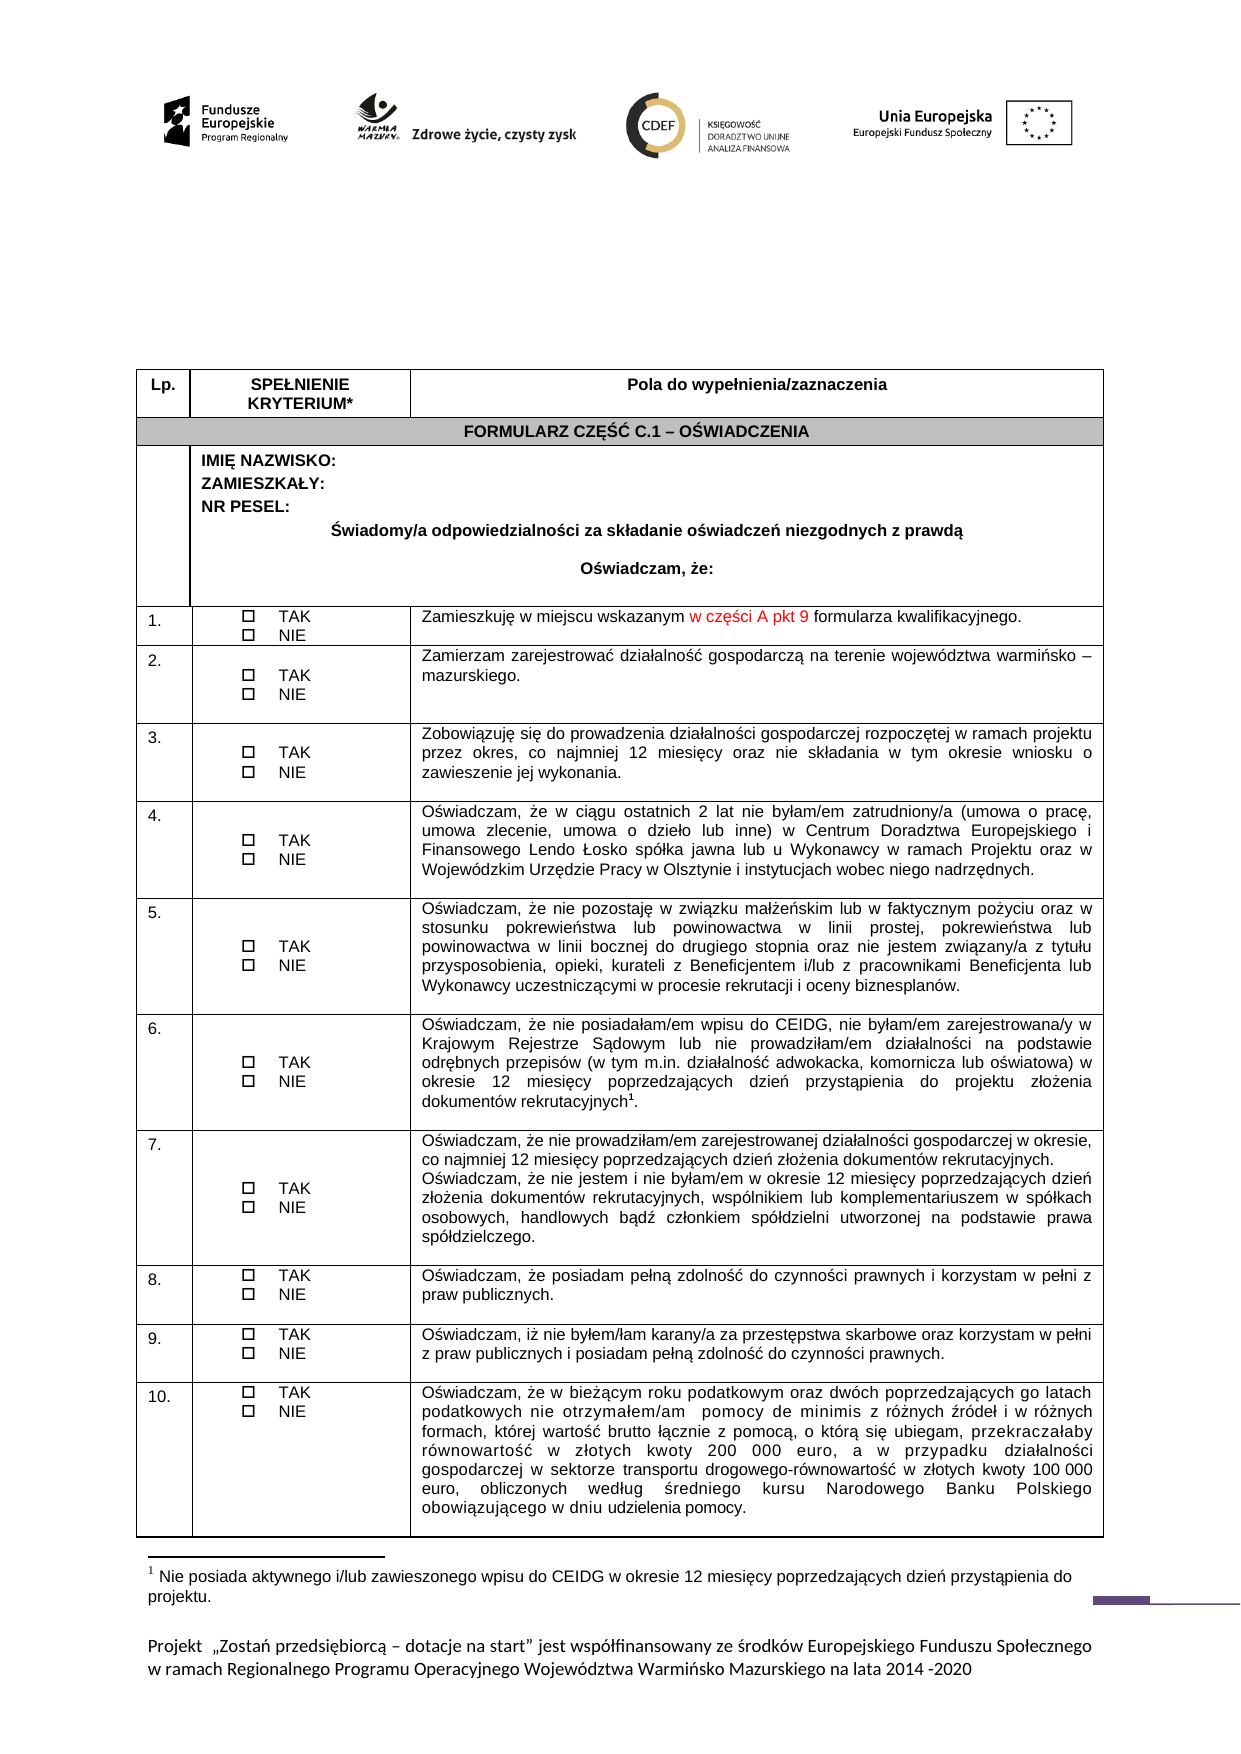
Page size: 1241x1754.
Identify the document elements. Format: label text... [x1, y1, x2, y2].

table_cell TAK NIE [193, 646, 410, 723]
table_cell Zamierzam zarejestrować działalność gospodarczą na terenie województwa warmińsko – mazurskiego. [411, 646, 1103, 723]
table_cell Oświadczam, że w bieżącym roku podatkowym oraz dwóch poprzedzających go latach podatkowych nie otrzymałem/am pomocy de minimis z różnych źródeł i w różnych formach, której wartość brutto łącznie z pomocą, o którą się ubiegam, przekraczałaby równowartość w złotych kwoty 200 000 euro, a w przypadku działalności gospodarczej w sektorze transportu drogowego-równowartość w złotych kwoty 100 000 euro, obliczonych według średniego kursu Narodowego Banku Polskiego obowiązującego w dniu udzielenia pomocy. [411, 1383, 1103, 1536]
table_cell TAK NIE [193, 1015, 410, 1130]
table_cell Zamieszkuję w miejscu wskazanym w części A pkt 9 formularza kwalifikacyjnego. [411, 607, 1103, 645]
table_cell Oświadczam, że nie pozostaję w związku małżeńskim lub w faktycznym pożyciu oraz w stosunku pokrewieństwa lub powinowactwa w linii prostej, pokrewieństwa lub powinowactwa w linii bocznej do drugiego stopnia oraz nie jestem związany/a z tytułu przysposobienia, opieki, kurateli z Beneficjentem i/lub z pracownikami Beneficjenta lub Wykonawcy uczestniczącymi w procesie rekrutacji i oceny biznesplanów. [411, 899, 1103, 1014]
table_cell [137, 1015, 192, 1130]
table_cell FORMULARZ CZĘŚĆ C.1 – OŚWIADCZENIA [137, 418, 1103, 445]
table_cell TAK NIE [193, 607, 410, 645]
table_header Pola do wypełnienia/zaznaczenia [411, 370, 1103, 417]
table_cell Oświadczam, że nie prowadziłam/em zarejestrowanej działalności gospodarczej w okresie, co najmniej 12 miesięcy poprzedzających dzień złożenia dokumentów rekrutacyjnych. Oświadczam, że nie jestem i nie byłam/em w okresie 12 miesięcy poprzedzających dzień złożenia dokumentów rekrutacyjnych, wspólnikiem lub komplementariuszem w spółkach osobowych, handlowych bądź członkiem spółdzielni utworzonej na podstawie prawa spółdzielczego. [411, 1131, 1103, 1265]
table_header SPEŁNIENIE KRYTERIUM* [191, 370, 410, 417]
table_cell Oświadczam, iż nie byłem/łam karany/a za przestępstwa skarbowe oraz korzystam w pełni z praw publicznych i posiadam pełną zdolność do czynności prawnych. [411, 1325, 1103, 1382]
table_cell [137, 724, 192, 801]
table_cell TAK NIE [193, 1266, 410, 1323]
table_cell [137, 646, 192, 723]
table_cell [137, 1266, 192, 1323]
table_cell Oświadczam, że w ciągu ostatnich 2 lat nie byłam/em zatrudniony/a (umowa o pracę, umowa zlecenie, umowa o dzieło lub inne) w Centrum Doradztwa Europejskiego i Finansowego Lendo Łosko spółka jawna lub u Wykonawcy w ramach Projektu oraz w Wojewódzkim Urzędzie Pracy w Olsztynie i instytucjach wobec niego nadrzędnych. [411, 802, 1103, 898]
table_cell [137, 802, 192, 898]
table_cell Oświadczam, że posiadam pełną zdolność do czynności prawnych i korzystam w pełni z praw publicznych. [411, 1266, 1103, 1323]
table_header Lp. [137, 370, 189, 417]
table_cell TAK NIE [193, 1325, 410, 1382]
table_cell TAK NIE [193, 899, 410, 1014]
table_cell [137, 1131, 192, 1265]
picture [147, 73, 1092, 178]
table_cell Oświadczam, że nie posiadałam/em wpisu do CEIDG, nie byłam/em zarejestrowana/y w Krajowym Rejestrze Sądowym lub nie prowadziłam/em działalności na podstawie odrębnych przepisów (w tym m.in. działalność adwokacka, komornicza lub oświatowa) w okresie 12 miesięcy poprzedzających dzień przystąpienia do projektu złożenia dokumentów rekrutacyjnych. [411, 1015, 1103, 1130]
table_cell [137, 1325, 192, 1382]
table_cell [137, 1383, 192, 1536]
table_cell [137, 446, 189, 606]
table_cell TAK NIE [193, 1383, 410, 1536]
table_cell [137, 899, 192, 1014]
table_cell TAK NIE [193, 802, 410, 898]
table_cell TAK NIE [193, 724, 410, 801]
table_cell [137, 607, 192, 645]
table_cell TAK NIE [193, 1131, 410, 1265]
table_cell Zobowiązuję się do prowadzenia działalności gospodarczej rozpoczętej w ramach projektu przez okres, co najmniej 12 miesięcy oraz nie składania w tym okresie wniosku o zawieszenie jej wykonania. [411, 724, 1103, 801]
table_cell IMIĘ NAZWISKO: ZAMIESZKAŁY: NR PESEL: Świadomy/a odpowiedzialności za składanie oświadczeń niezgodnych z prawdą Oświadczam, że: [191, 446, 1103, 606]
